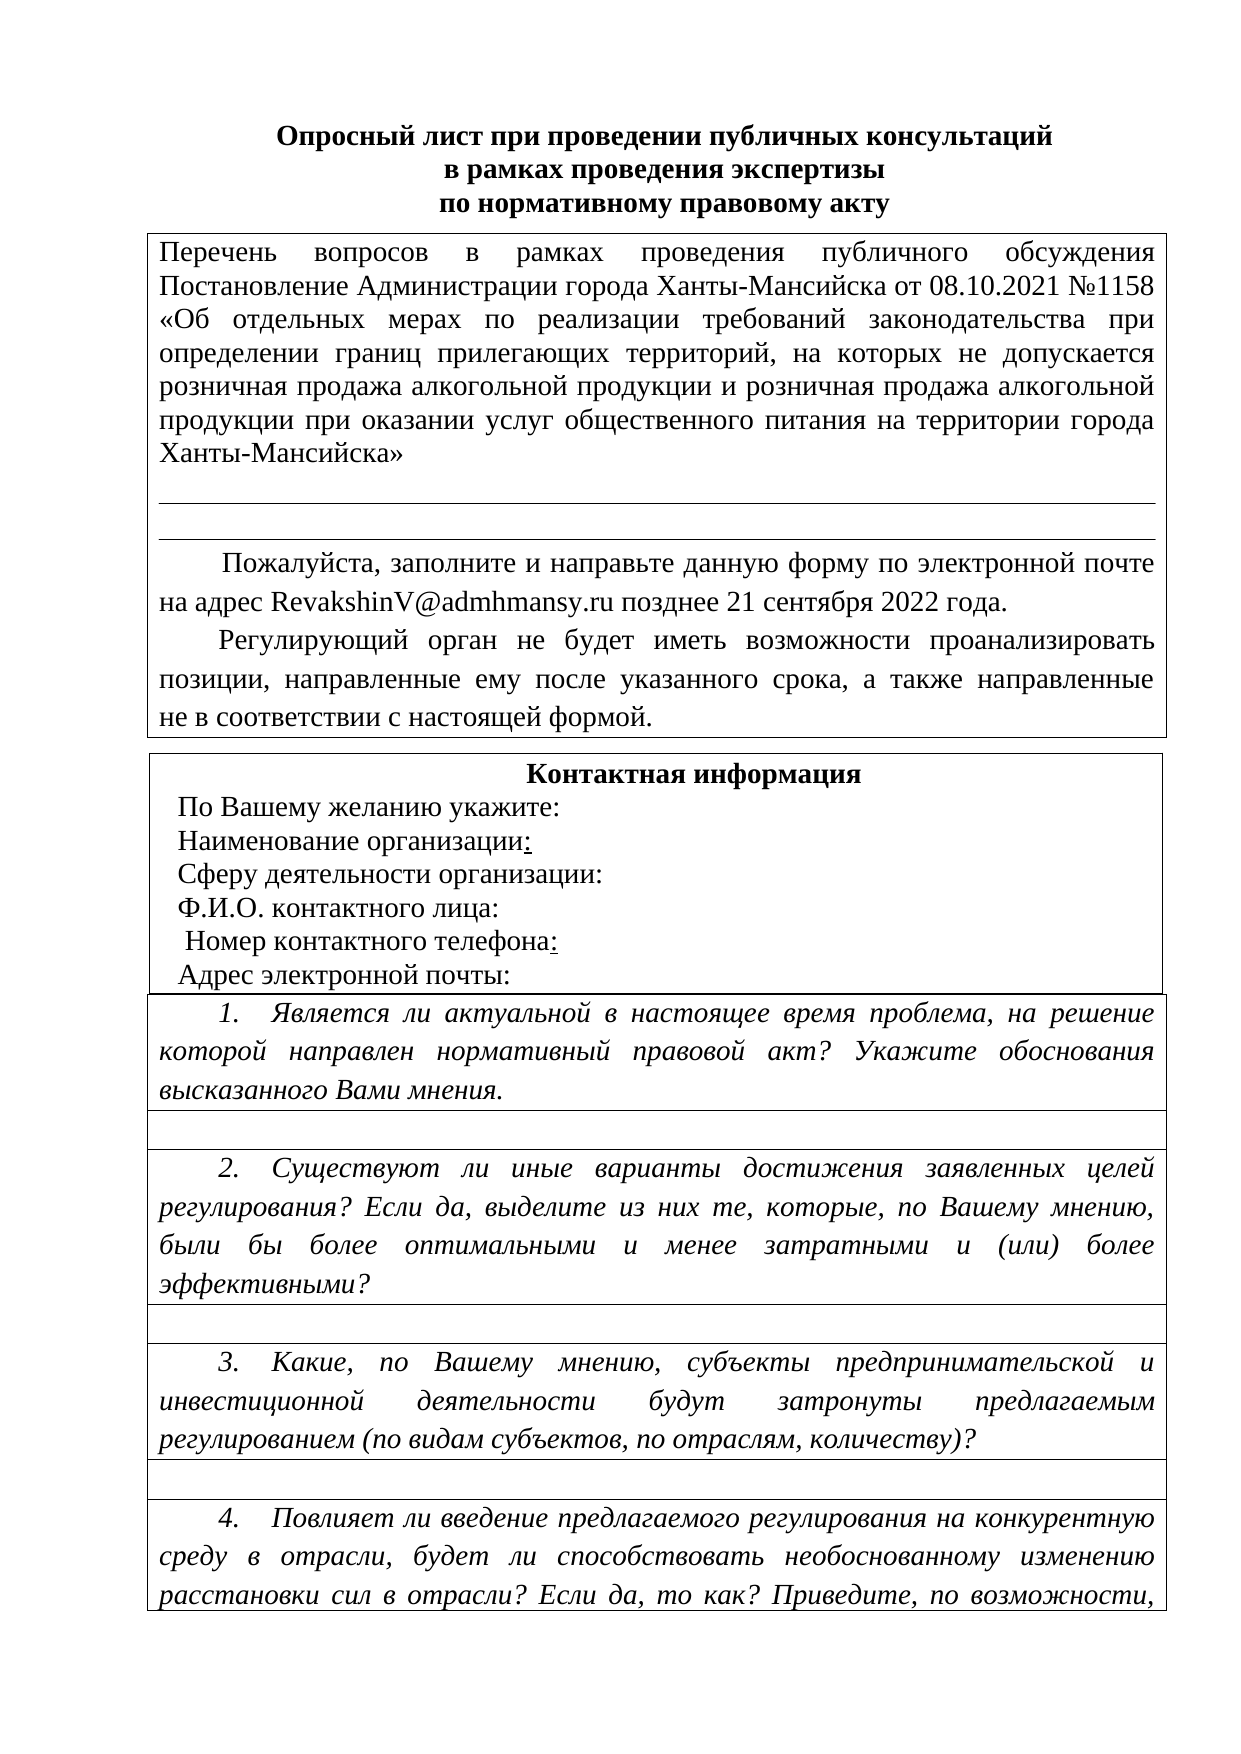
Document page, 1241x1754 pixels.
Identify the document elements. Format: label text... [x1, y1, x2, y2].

table_cell Существуют ли иные варианты достижения заявленных целей регулирования? Если да, выделите из них те, которые, по Вашему мнению, были бы более оптимальными и менее затратными и (или) более эффективными? [148, 1150, 1166, 1304]
text Номер контактного телефона: [177, 923, 1152, 954]
text По Вашему желанию укажите: [177, 789, 1152, 823]
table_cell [148, 1500, 1166, 1610]
text по нормативному правовому акту [177, 185, 1152, 219]
table_header Является ли актуальной в настоящее время проблема, на решение которой направлен нормативный правовой акт? Укажите обоснования высказанного Вами мнения. [148, 995, 1166, 1109]
text Ф.И.О. контактного лица: [177, 890, 1152, 923]
text Сферу деятельности организации: [177, 856, 1152, 890]
text в рамках проведения экспертизы [177, 152, 1152, 185]
text Адрес электронной почты: [150, 954, 1162, 993]
text Контактная информация [150, 754, 1162, 789]
table_cell [148, 1305, 1166, 1343]
table_cell [148, 1111, 1166, 1149]
table_cell Какие, по Вашему мнению, субъекты предпринимательской и инвестиционной деятельности будут затронуты предлагаемым регулированием (по видам субъектов, по отраслям, количеству)? [148, 1344, 1166, 1459]
table_cell [148, 1460, 1166, 1499]
text Наименование организации: [177, 823, 1152, 856]
text Опросный лист при проведении публичных консультаций [177, 118, 1152, 152]
table_header Перечень вопросов в рамках проведения публичного обсуждения Постановление Администрации города Ханты-Мансийска от 08.10.2021 №1158 «Об отдельных мерах по реализации требований законодательства при определении границ прилегающих территорий, на которых не допускается розничная продажа алкогольной продукции и розничная продажа алкогольной продукции при оказании услуг общественного питания на территории города Ханты-Мансийска» Пожалуйста, заполните и направьте данную форму по электронной почте на адрес RevakshinV@admhmansy.ru позднее 21 сентября 2022 года. Регулирующий орган не будет иметь возможности проанализировать позиции, направленные ему после указанного срока, а также направленные не в соответствии с настоящей формой. [148, 234, 1166, 737]
